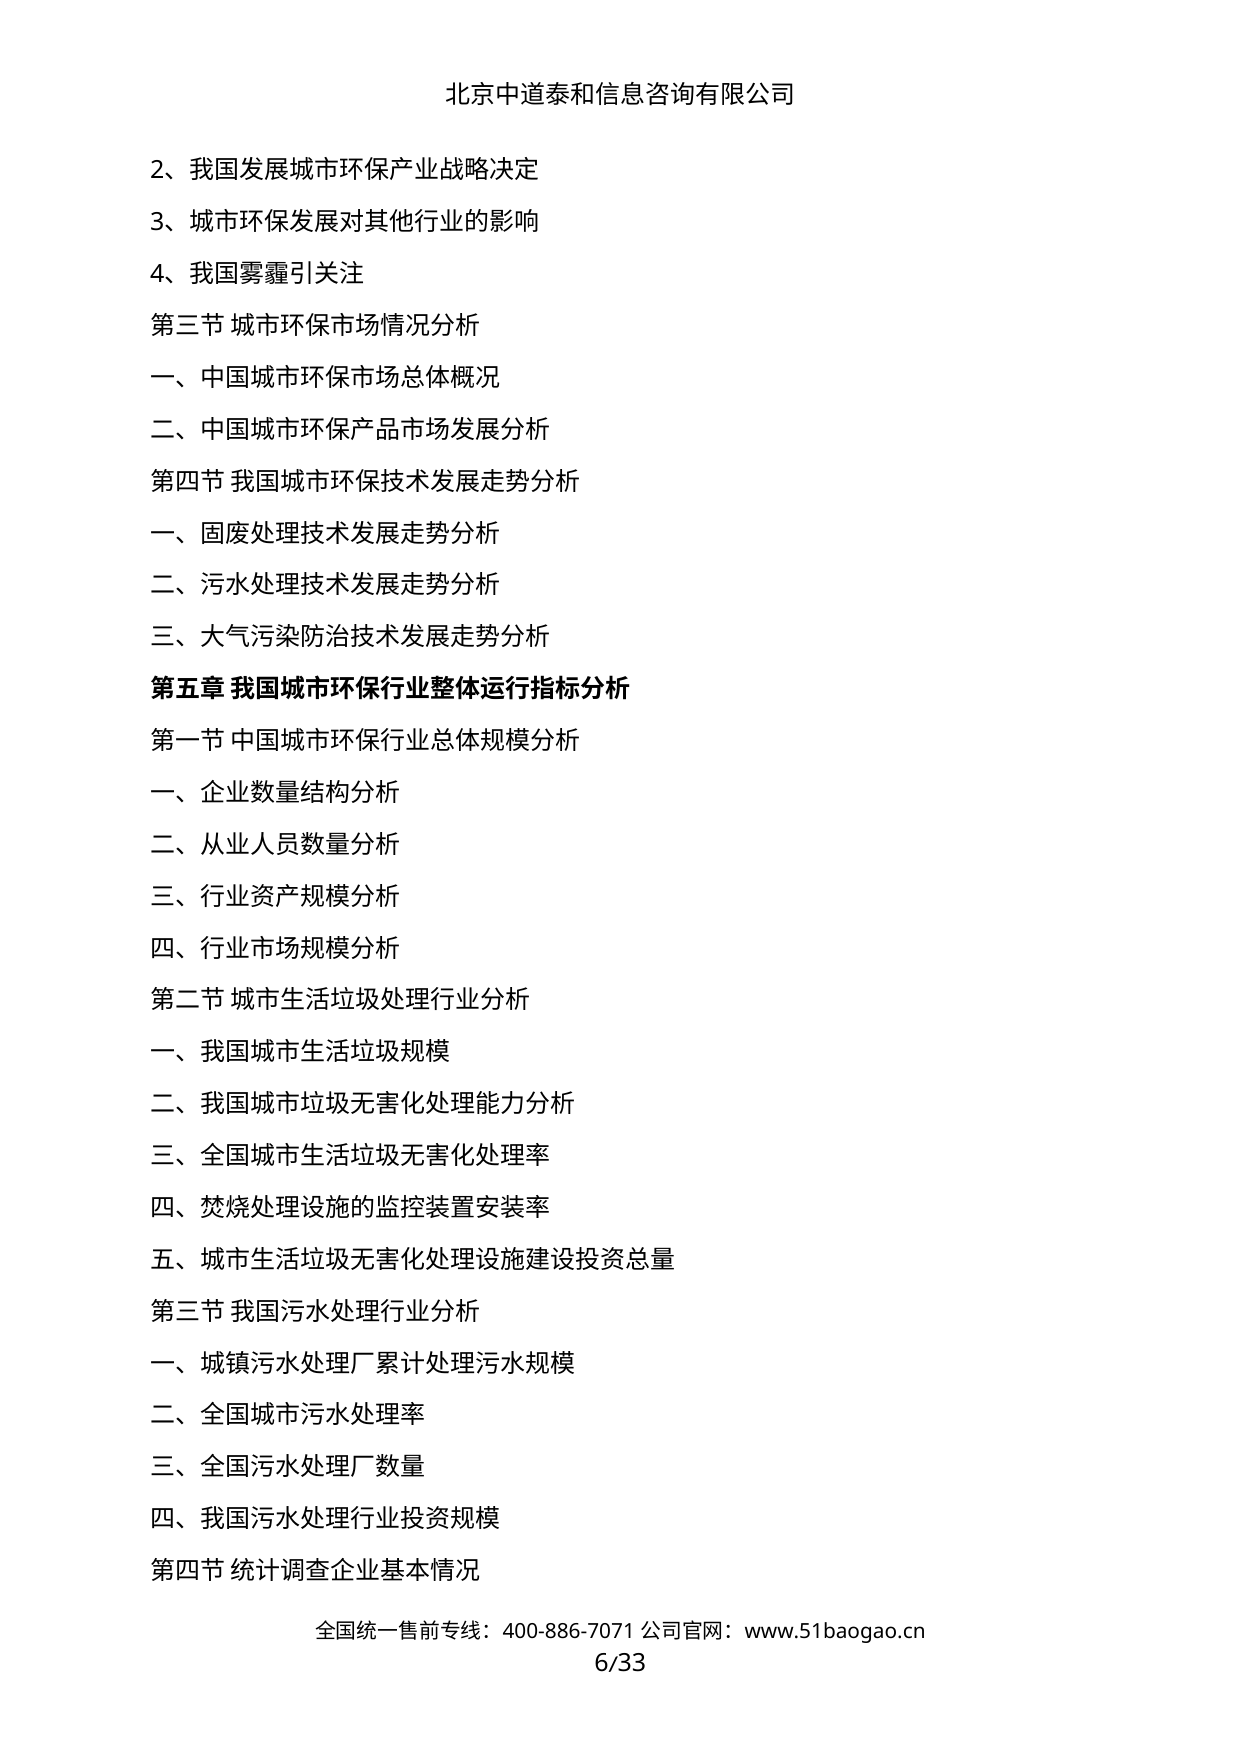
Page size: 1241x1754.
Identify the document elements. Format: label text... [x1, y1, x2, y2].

text 二、中国城市环保产品市场发展分析 [150, 409, 1090, 446]
text 三、大气污染防治技术发展走势分析 [150, 617, 1090, 653]
text 五、城市生活垃圾无害化处理设施建设投资总量 [150, 1239, 1090, 1276]
text 二、污水处理技术发展走势分析 [150, 565, 1090, 601]
text 二、从业人员数量分析 [150, 824, 1090, 861]
text 3、城市环保发展对其他行业的影响 [150, 202, 1090, 238]
text 4、我国雾霾引关注 [150, 254, 1090, 290]
text 二、全国城市污水处理率 [150, 1395, 1090, 1431]
text 三、全国城市生活垃圾无害化处理率 [150, 1136, 1090, 1172]
text 一、我国城市生活垃圾规模 [150, 1032, 1090, 1068]
text 三、行业资产规模分析 [150, 876, 1090, 912]
text 2、我国发展城市环保产业战略决定 [150, 150, 1090, 186]
text 第五章 我国城市环保行业整体运行指标分析 [150, 669, 1090, 705]
text 一、企业数量结构分析 [150, 772, 1090, 809]
text 第三节 我国污水处理行业分析 [150, 1291, 1090, 1327]
text 第三节 城市环保市场情况分析 [150, 306, 1090, 342]
text 三、全国污水处理厂数量 [150, 1447, 1090, 1483]
text 第四节 我国城市环保技术发展走势分析 [150, 461, 1090, 497]
text 四、行业市场规模分析 [150, 928, 1090, 964]
text 一、固废处理技术发展走势分析 [150, 513, 1090, 549]
text 一、城镇污水处理厂累计处理污水规模 [150, 1343, 1090, 1379]
text 第二节 城市生活垃圾处理行业分析 [150, 980, 1090, 1016]
text 第四节 统计调查企业基本情况 [150, 1551, 1090, 1587]
text 第一节 中国城市环保行业总体规模分析 [150, 721, 1090, 757]
text 四、焚烧处理设施的监控装置安装率 [150, 1187, 1090, 1224]
text 一、中国城市环保市场总体概况 [150, 357, 1090, 394]
text 二、我国城市垃圾无害化处理能力分析 [150, 1084, 1090, 1120]
text 四、我国污水处理行业投资规模 [150, 1499, 1090, 1535]
